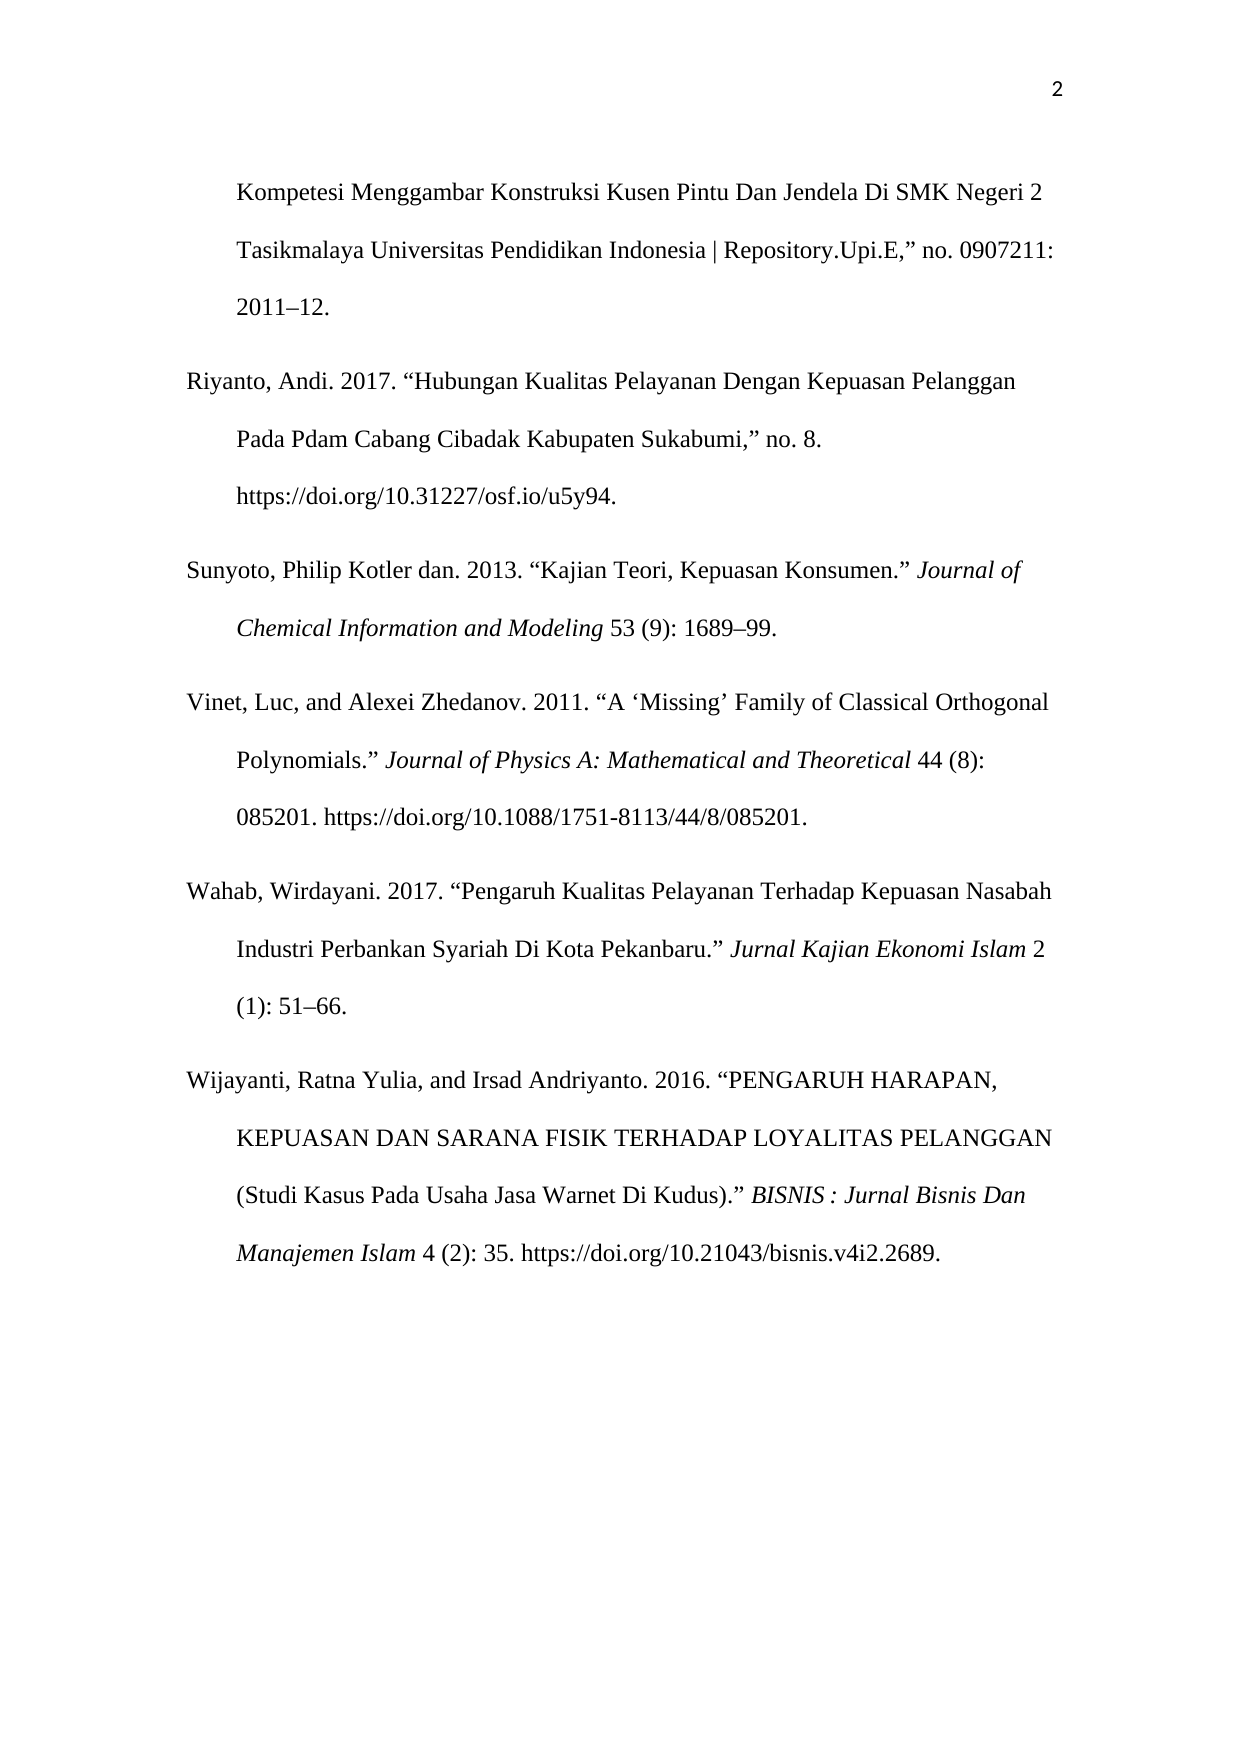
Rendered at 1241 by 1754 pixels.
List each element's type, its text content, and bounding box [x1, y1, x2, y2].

text Vinet, Luc, and Alexei Zhedanov. 2011. “A ‘Missing’ Family of Classical Orthogonal Polynomials.” Journal of Physics A: Mathematical and Theoretical 44 (8): 085201. https://doi.org/10.1088/1751-8113/44/8/085201. [186, 687, 1063, 831]
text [186, 177, 1063, 321]
text Wahab, Wirdayani. 2017. “Pengaruh Kualitas Pelayanan Terhadap Kepuasan Nasabah Industri Perbankan Syariah Di Kota Pekanbaru.” Jurnal Kajian Ekonomi Islam 2 (1): 51–66. [186, 876, 1063, 1020]
text Sunyoto, Philip Kotler dan. 2013. “Kajian Teori, Kepuasan Konsumen.” Journal of Chemical Information and Modeling 53 (9): 1689–99. [186, 556, 1063, 642]
text Riyanto, Andi. 2017. “Hubungan Kualitas Pelayanan Dengan Kepuasan Pelanggan Pada Pdam Cabang Cibadak Kabupaten Sukabumi,” no. 8. https://doi.org/10.31227/osf.io/u5y94. [186, 366, 1063, 510]
text Wijayanti, Ratna Yulia, and Irsad Andriyanto. 2016. “PENGARUH HARAPAN, KEPUASAN DAN SARANA FISIK TERHADAP LOYALITAS PELANGGAN (Studi Kasus Pada Usaha Jasa Warnet Di Kudus).” BISNIS : Jurnal Bisnis Dan Manajemen Islam 4 (2): 35. https://doi.org/10.21043/bisnis.v4i2.2689. [186, 1066, 1063, 1267]
